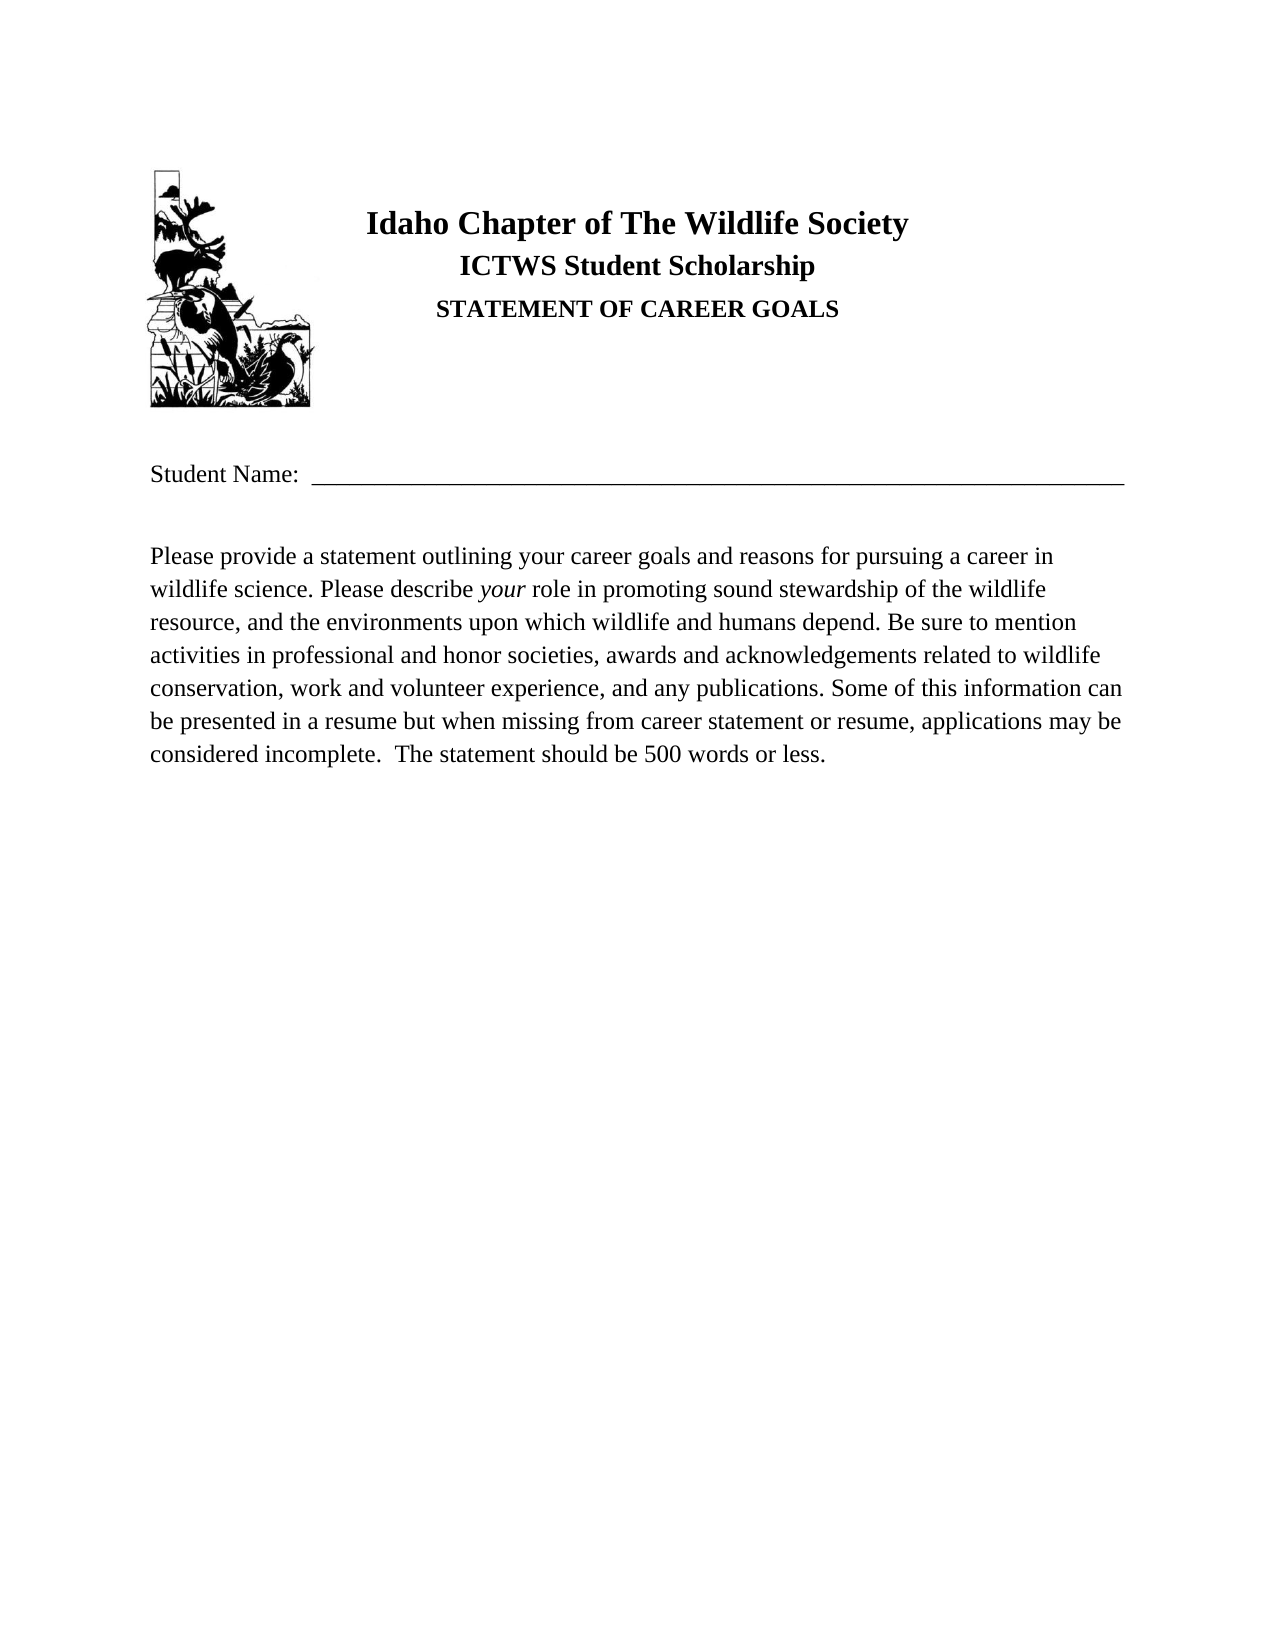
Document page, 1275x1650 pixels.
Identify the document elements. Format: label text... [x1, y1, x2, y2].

text Student Name: _________________________________________________________________ [150, 459, 1125, 487]
picture [139, 161, 322, 418]
text Please provide a statement outlining your career goals and reasons for pursuing a career in wildlife science. Please describe your role in promoting sound stewardship of the wildlife resource, and the environments upon which wildlife and humans depend. Be sure to mention activities in professional and honor societies, awards and acknowledgements related to wildlife conservation, work and volunteer experience, and any publications. Some of this information can be presented in a resume but when missing from career statement or resume, applications may be considered incomplete. The statement should be 500 words or less. [150, 541, 1125, 768]
text STATEMENT OF CAREER GOALS [150, 294, 1125, 322]
text ICTWS Student Scholarship [150, 248, 1125, 281]
text Idaho Chapter of The Wildlife Society [150, 203, 1125, 241]
